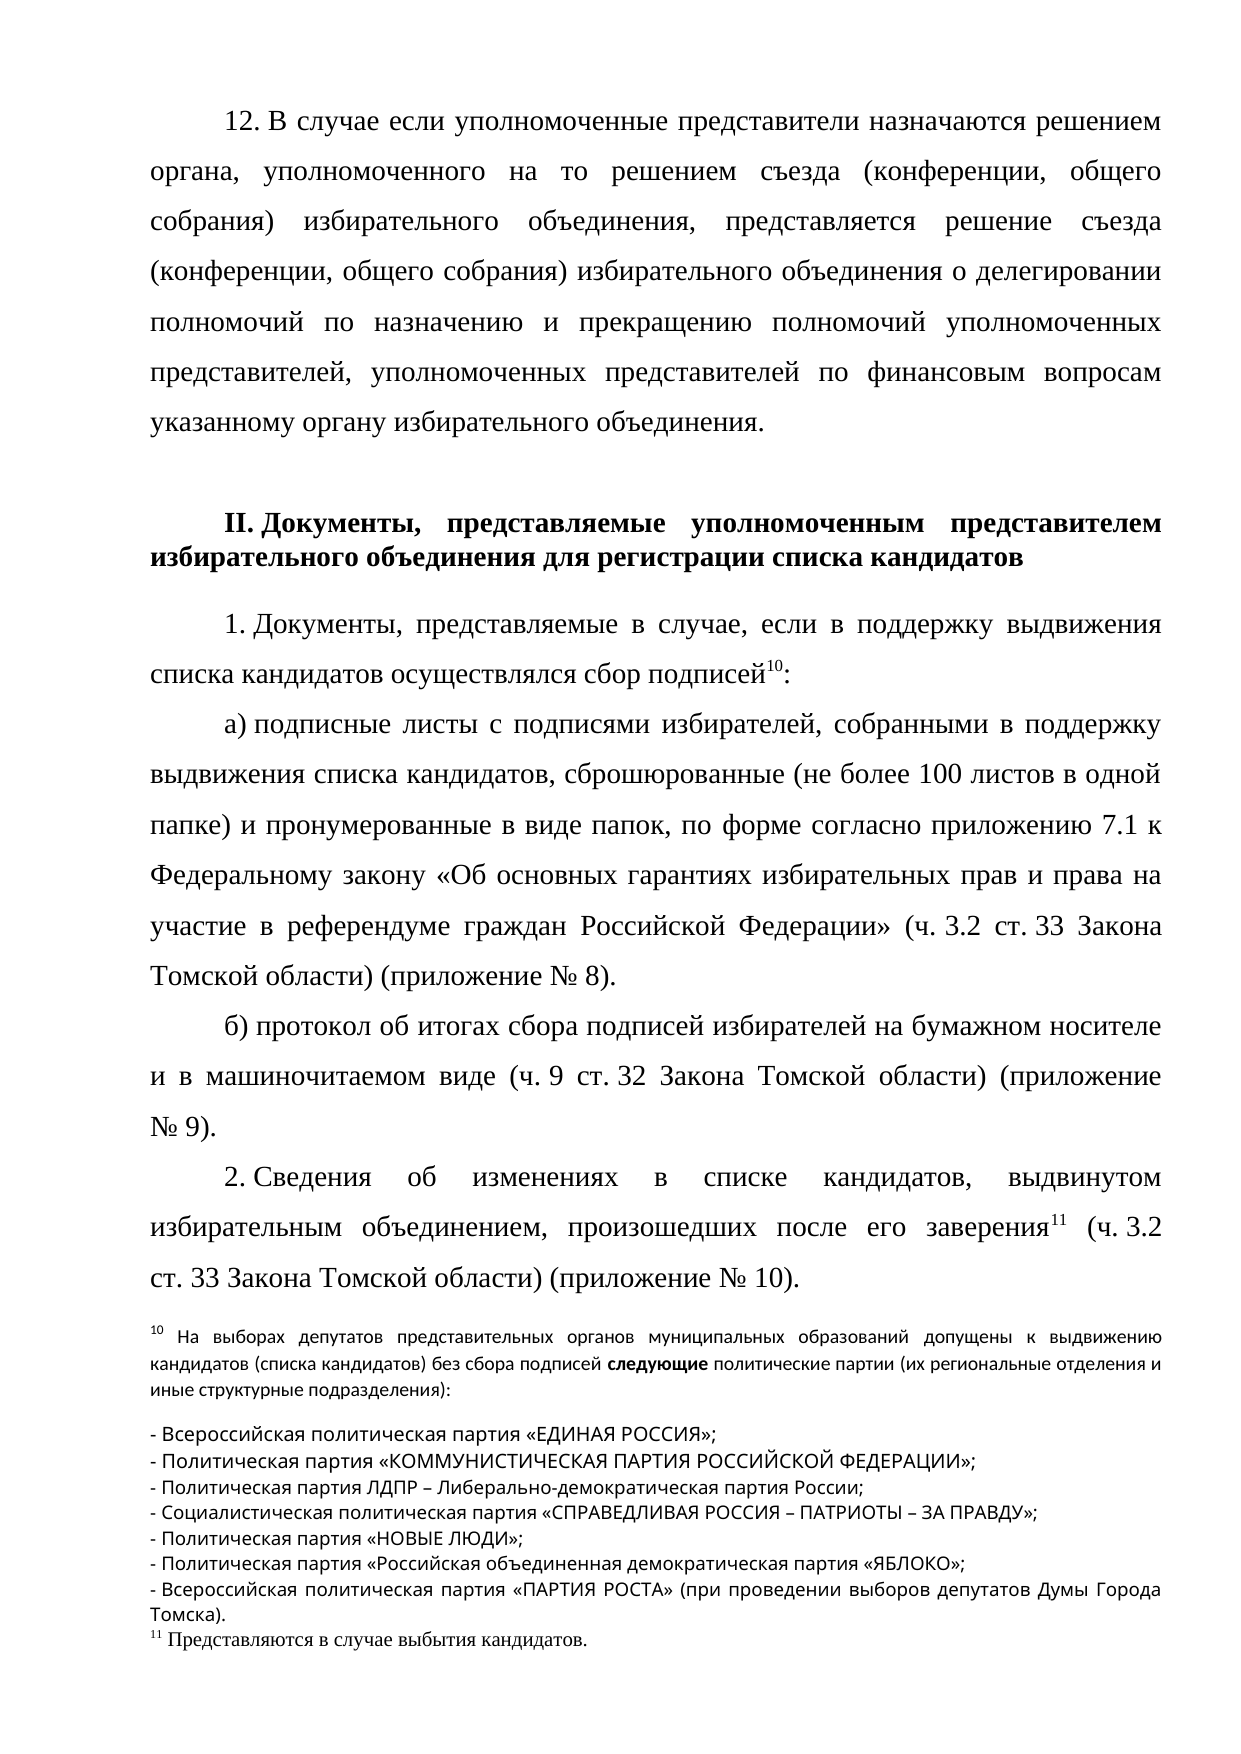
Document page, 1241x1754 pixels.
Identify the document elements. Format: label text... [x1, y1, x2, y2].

text 12. В случае если уполномоченные представители назначаются решением органа, уполномоченного на то решением съезда (конференции, общего собрания) избирательного объединения, представляется решение съезда (конференции, общего собрания) избирательного объединения о делегировании полномочий по назначению и прекращению полномочий уполномоченных представителей, уполномоченных представителей по финансовым вопросам указанному органу избирательного объединения. [150, 103, 1162, 438]
text а) подписные листы с подписями избирателей, собранными в поддержку выдвижения списка кандидатов, сброшюрованные (не более 100 листов в одной папке) и пронумерованные в виде папок, по форме согласно приложению 7.1 к Федеральному закону «Об основных гарантиях избирательных прав и права на участие в референдуме граждан Российской Федерации» (ч. 3.2 ст. 33 Закона Томской области) (приложение № 8). [150, 706, 1162, 991]
text 2. Сведения об изменениях в списке кандидатов, выдвинутом избирательным объединением, произошедших после его заверения (ч. 3.2 ст. 33 Закона Томской области) (приложение № 10). [150, 1159, 1162, 1293]
text II. Документы, представляемые уполномоченным представителем избирательного объединения для регистрации списка кандидатов [150, 505, 1162, 572]
text б) протокол об итогах сбора подписей избирателей на бумажном носителе и в машиночитаемом виде (ч. 9 ст. 32 Закона Томской области) (приложение № 9). [150, 1008, 1162, 1142]
text 1. Документы, представляемые в случае, если в поддержку выдвижения списка кандидатов осуществлялся сбор подписей: [150, 606, 1162, 689]
